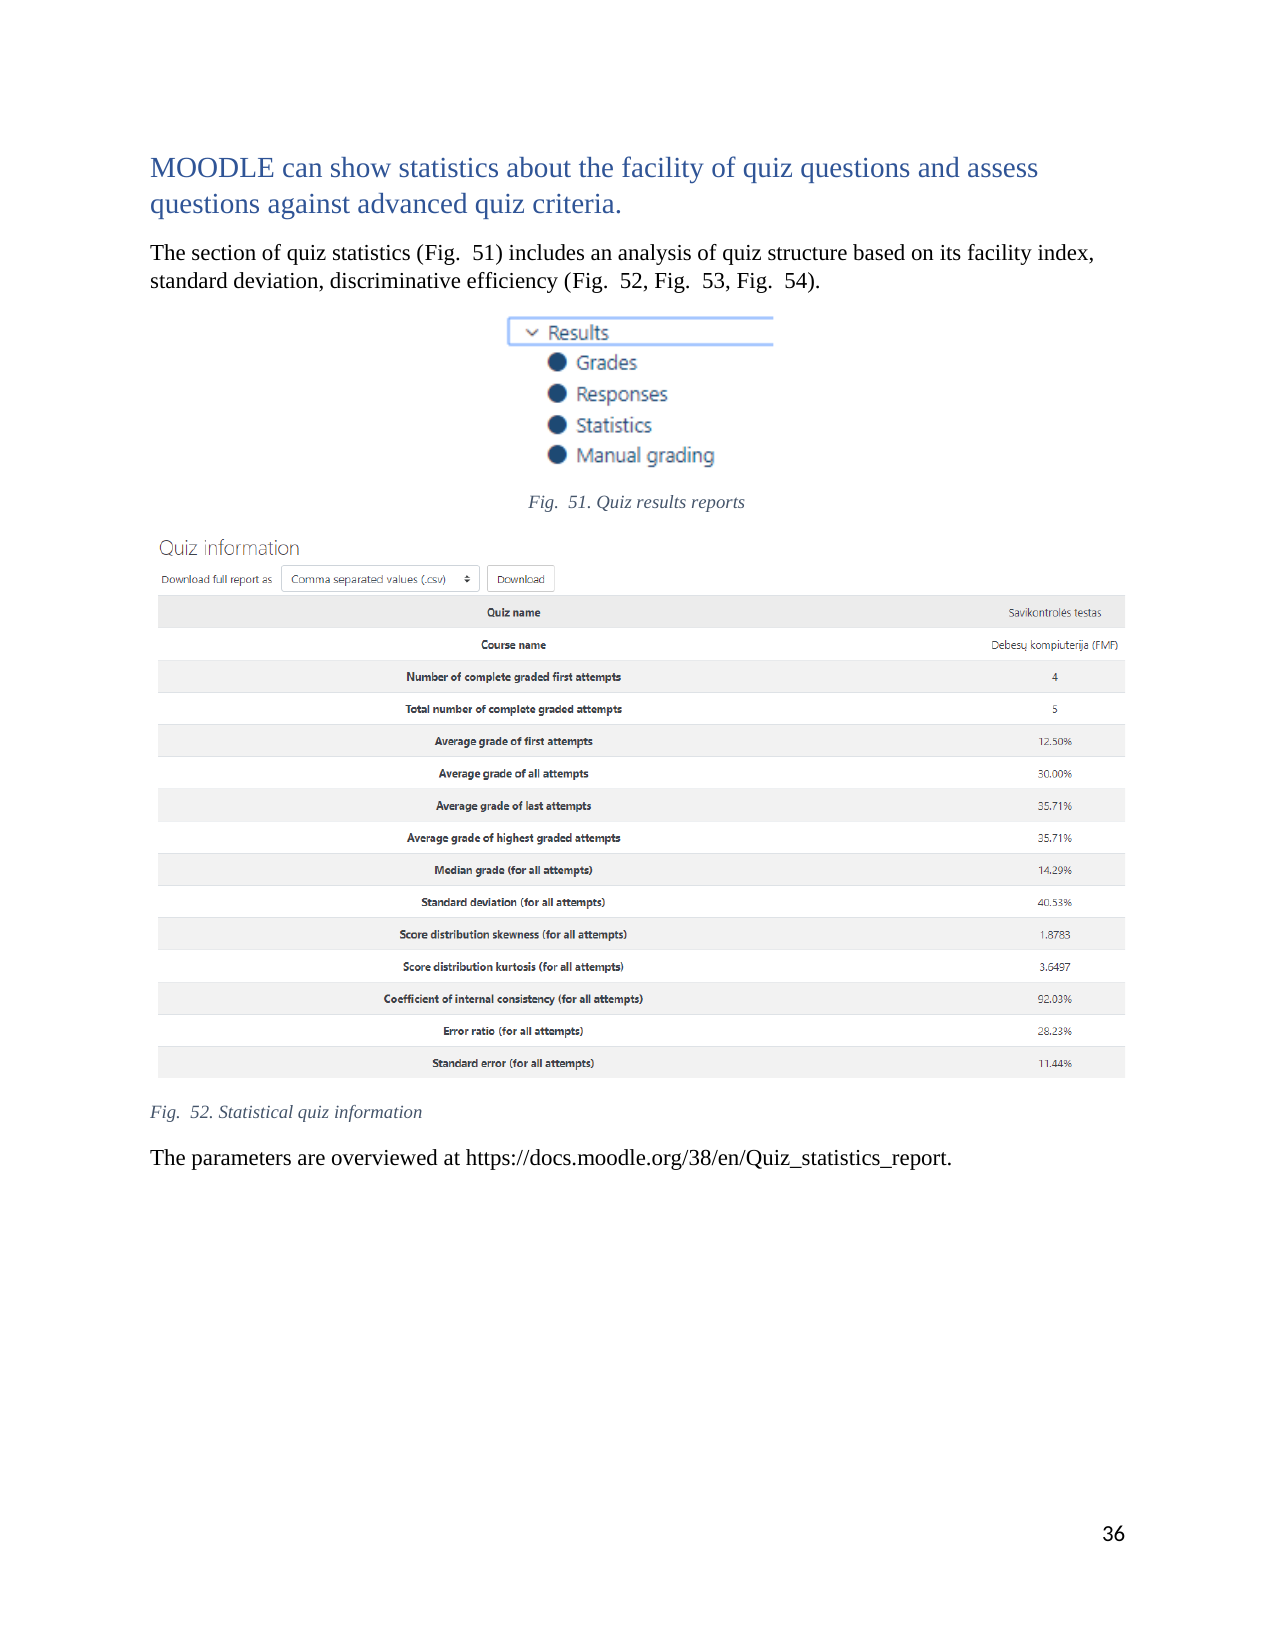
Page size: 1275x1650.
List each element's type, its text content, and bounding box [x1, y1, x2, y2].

text MOODLE can show statistics about the facility of quiz questions and assess questions against advanced quiz criteria. [150, 150, 1125, 220]
text Fig. 52. Statistical quiz information [150, 1101, 1125, 1123]
text Fig. 51. Quiz results reports [150, 491, 1125, 512]
text The parameters are overviewed at https://docs.moodle.org/38/en/Quiz_statistics_report. [150, 1144, 1125, 1170]
picture [150, 533, 1125, 1083]
picture [501, 312, 774, 472]
text The section of quiz statistics (Fig. 51) includes an analysis of quiz structure based on its facility index, standard deviation, discriminative efficiency (Fig. 52, Fig. 53, Fig. 54). [150, 239, 1125, 294]
